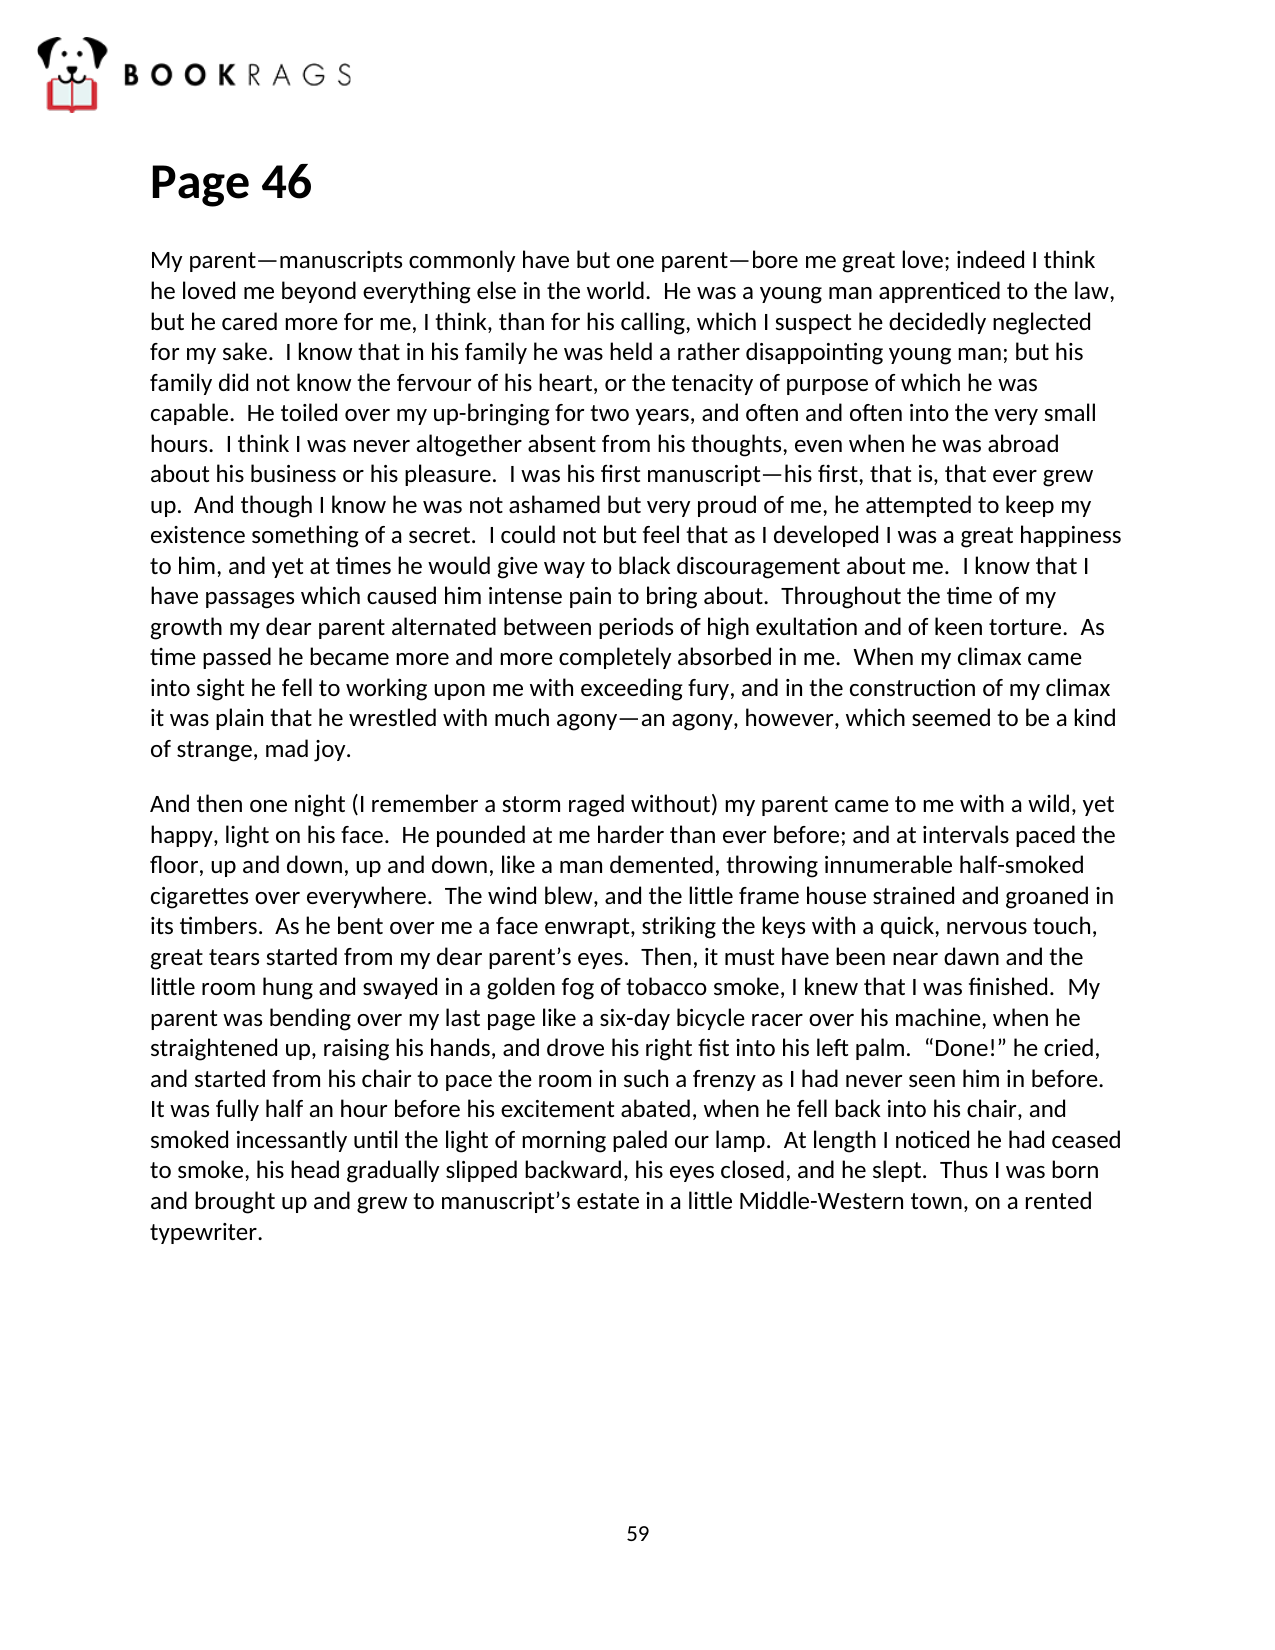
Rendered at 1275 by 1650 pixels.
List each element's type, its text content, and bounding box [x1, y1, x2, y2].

text And then one night (I remember a storm raged without) my parent came to me with a wild, yet happy, light on his face. He pounded at me harder than ever before; and at intervals paced the floor, up and down, up and down, like a man demented, throwing innumerable half-smoked cigarettes over everywhere. The wind blew, and the little frame house strained and groaned in its timbers. As he bent over me a face enwrapt, striking the keys with a quick, nervous touch, great tears started from my dear parent’s eyes. Then, it must have been near dawn and the little room hung and swayed in a golden fog of tobacco smoke, I knew that I was finished. My parent was bending over my last page like a six-day bicycle racer over his machine, when he straightened up, raising his hands, and drove his right fist into his left palm. “Done!” he cried, and started from his chair to pace the room in such a frenzy as I had never seen him in before. It was fully half an hour before his excitement abated, when he fell back into his chair, and smoked incessantly until the light of morning paled our lamp. At length I noticed he had ceased to smoke, his head gradually slipped backward, his eyes closed, and he slept. Thus I was born and brought up and grew to manuscript’s estate in a little Middle-Western town, on a rented typewriter. [150, 788, 1125, 1246]
text My parent—­manuscripts commonly have but one parent—­bore me great love; indeed I think he loved me beyond everything else in the world. He was a young man apprenticed to the law, but he cared more for me, I think, than for his calling, which I suspect he decidedly neglected for my sake. I know that in his family he was held a rather disappointing young man; but his family did not know the fervour of his heart, or the tenacity of purpose of which he was capable. He toiled over my up-bringing for two years, and often and often into the very small hours. I think I was never altogether absent from his thoughts, even when he was abroad about his business or his pleasure. I was his first manuscript—­his first, that is, that ever grew up. And though I know he was not ashamed but very proud of me, he attempted to keep my existence something of a secret. I could not but feel that as I developed I was a great happiness to him, and yet at times he would give way to black discouragement about me. I know that I have passages which caused him intense pain to bring about. Throughout the time of my growth my dear parent alternated between periods of high exultation and of keen torture. As time passed he became more and more completely absorbed in me. When my climax came into sight he fell to working upon me with exceeding fury, and in the construction of my climax it was plain that he wrestled with much agony—­an agony, however, which seemed to be a kind of strange, mad joy. [150, 244, 1125, 763]
picture [37, 37, 351, 113]
text Page 46 [150, 150, 1125, 211]
